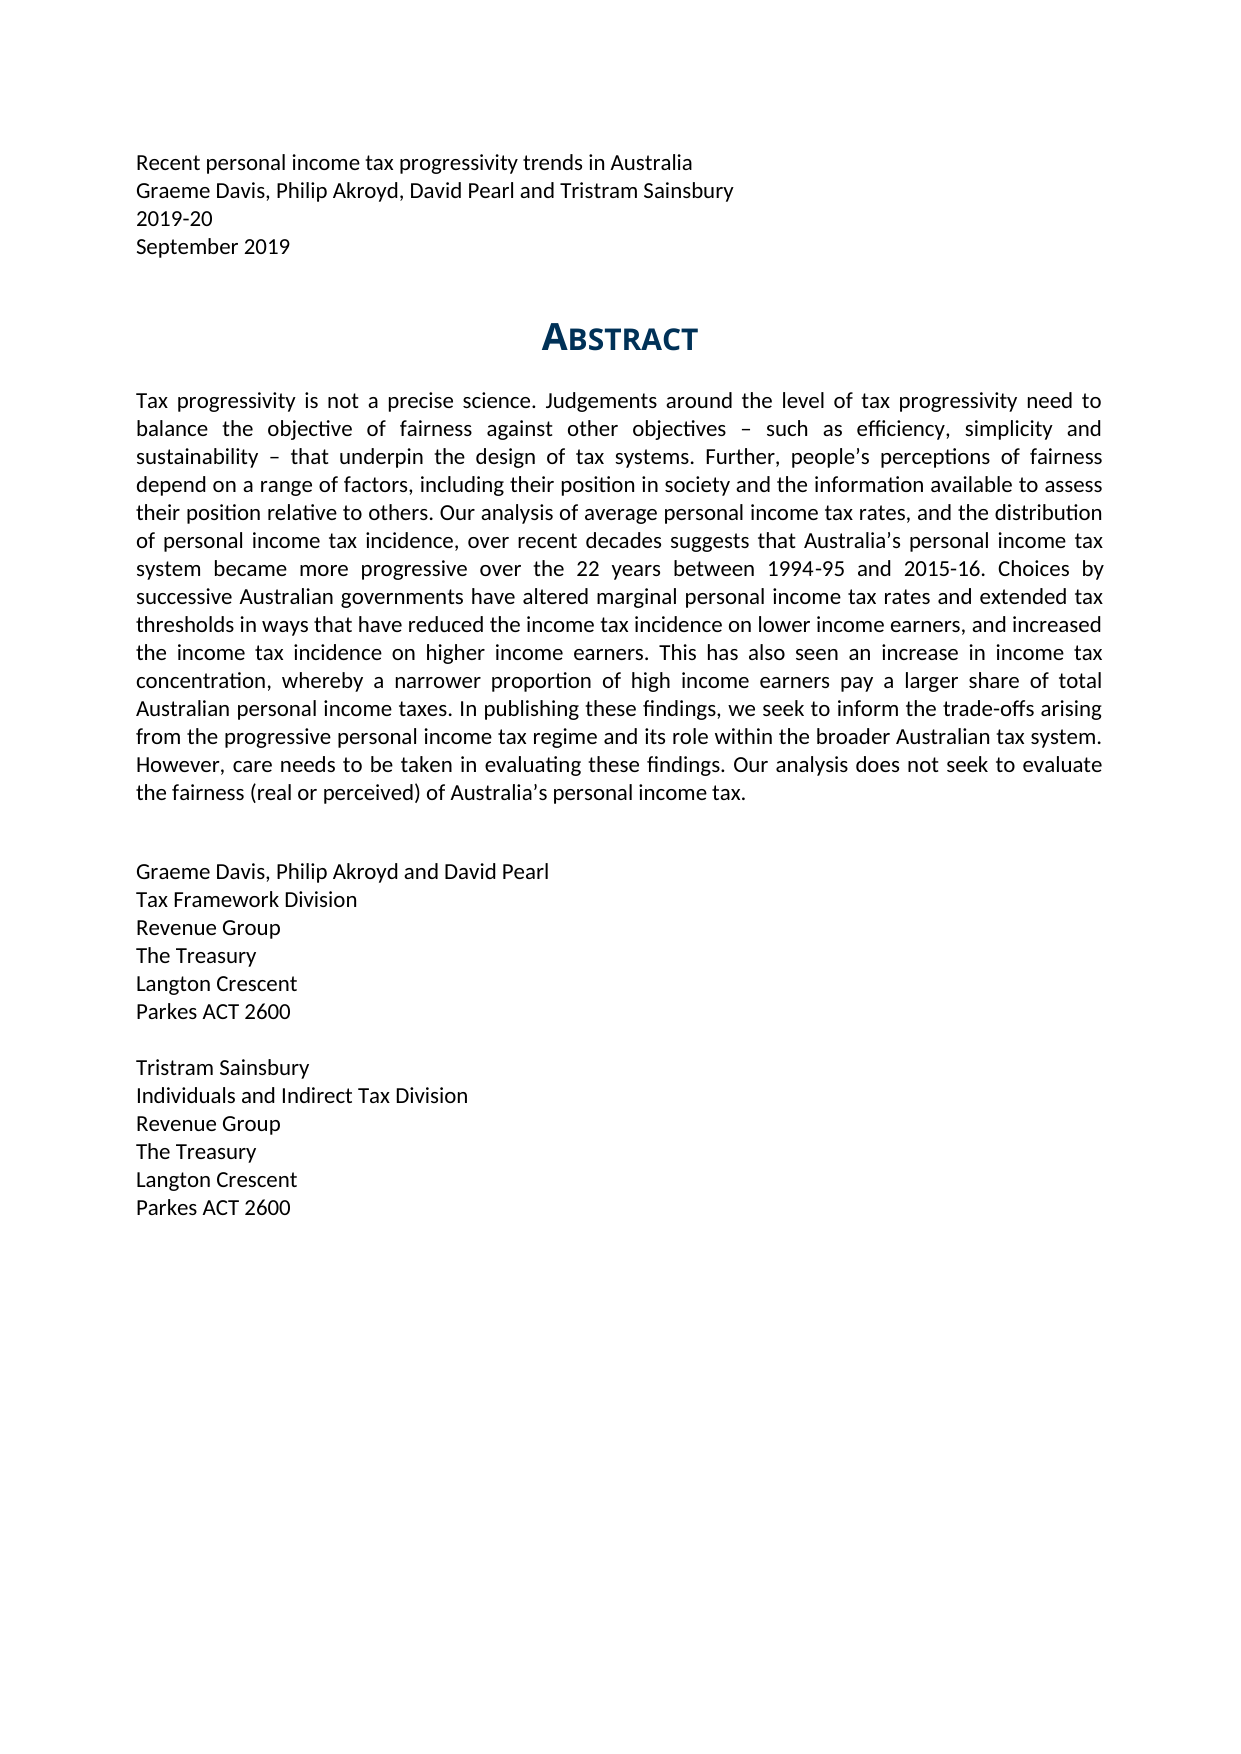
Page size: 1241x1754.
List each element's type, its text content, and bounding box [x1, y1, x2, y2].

text Graeme Davis, Philip Akroyd, David Pearl and Tristram Sainsbury [136, 176, 1104, 204]
text Revenue Group [136, 913, 1104, 941]
text The Treasury [136, 1137, 1104, 1165]
subtitle Abstract [136, 310, 1104, 361]
text Tristram Sainsbury [136, 1053, 1104, 1081]
text Parkes ACT 2600 [136, 1193, 1104, 1221]
text The Treasury [136, 941, 1104, 969]
text Langton Crescent [136, 1165, 1104, 1193]
text 2019-20 [136, 204, 1104, 232]
text September 2019 [136, 232, 1104, 260]
text Tax progressivity is not a precise science. Judgements around the level of tax progressivity need to balance the objective of fairness against other objectives – such as efficiency, simplicity and sustainability – that underpin the design of tax systems. Further, people’s perceptions of fairness depend on a range of factors, including their position in society and the information available to assess their position relative to others. Our analysis of average personal income tax rates, and the distribution of personal income tax incidence, over recent decades suggests that Australia’s personal income tax system became more progressive over the 22 years between 1994-95 and 2015-16. Choices by successive Australian governments have altered marginal personal income tax rates and extended tax thresholds in ways that have reduced the income tax incidence on lower income earners, and increased the income tax incidence on higher income earners. This has also seen an increase in income tax concentration, whereby a narrower proportion of high income earners pay a larger share of total Australian personal income taxes. In publishing these findings, we seek to inform the trade-offs arising from the progressive personal income tax regime and its role within the broader Australian tax system. However, care needs to be taken in evaluating these findings. Our analysis does not seek to evaluate the fairness (real or perceived) of Australia’s personal income tax. [136, 386, 1104, 806]
text Graeme Davis, Philip Akroyd and David Pearl [136, 857, 1104, 885]
text Parkes ACT 2600 [136, 997, 1104, 1025]
text Tax Framework Division [136, 885, 1104, 913]
text Langton Crescent [136, 969, 1104, 997]
text Recent personal income tax progressivity trends in Australia [136, 148, 1104, 176]
text Individuals and Indirect Tax Division [136, 1081, 1104, 1109]
text Revenue Group [136, 1109, 1104, 1137]
